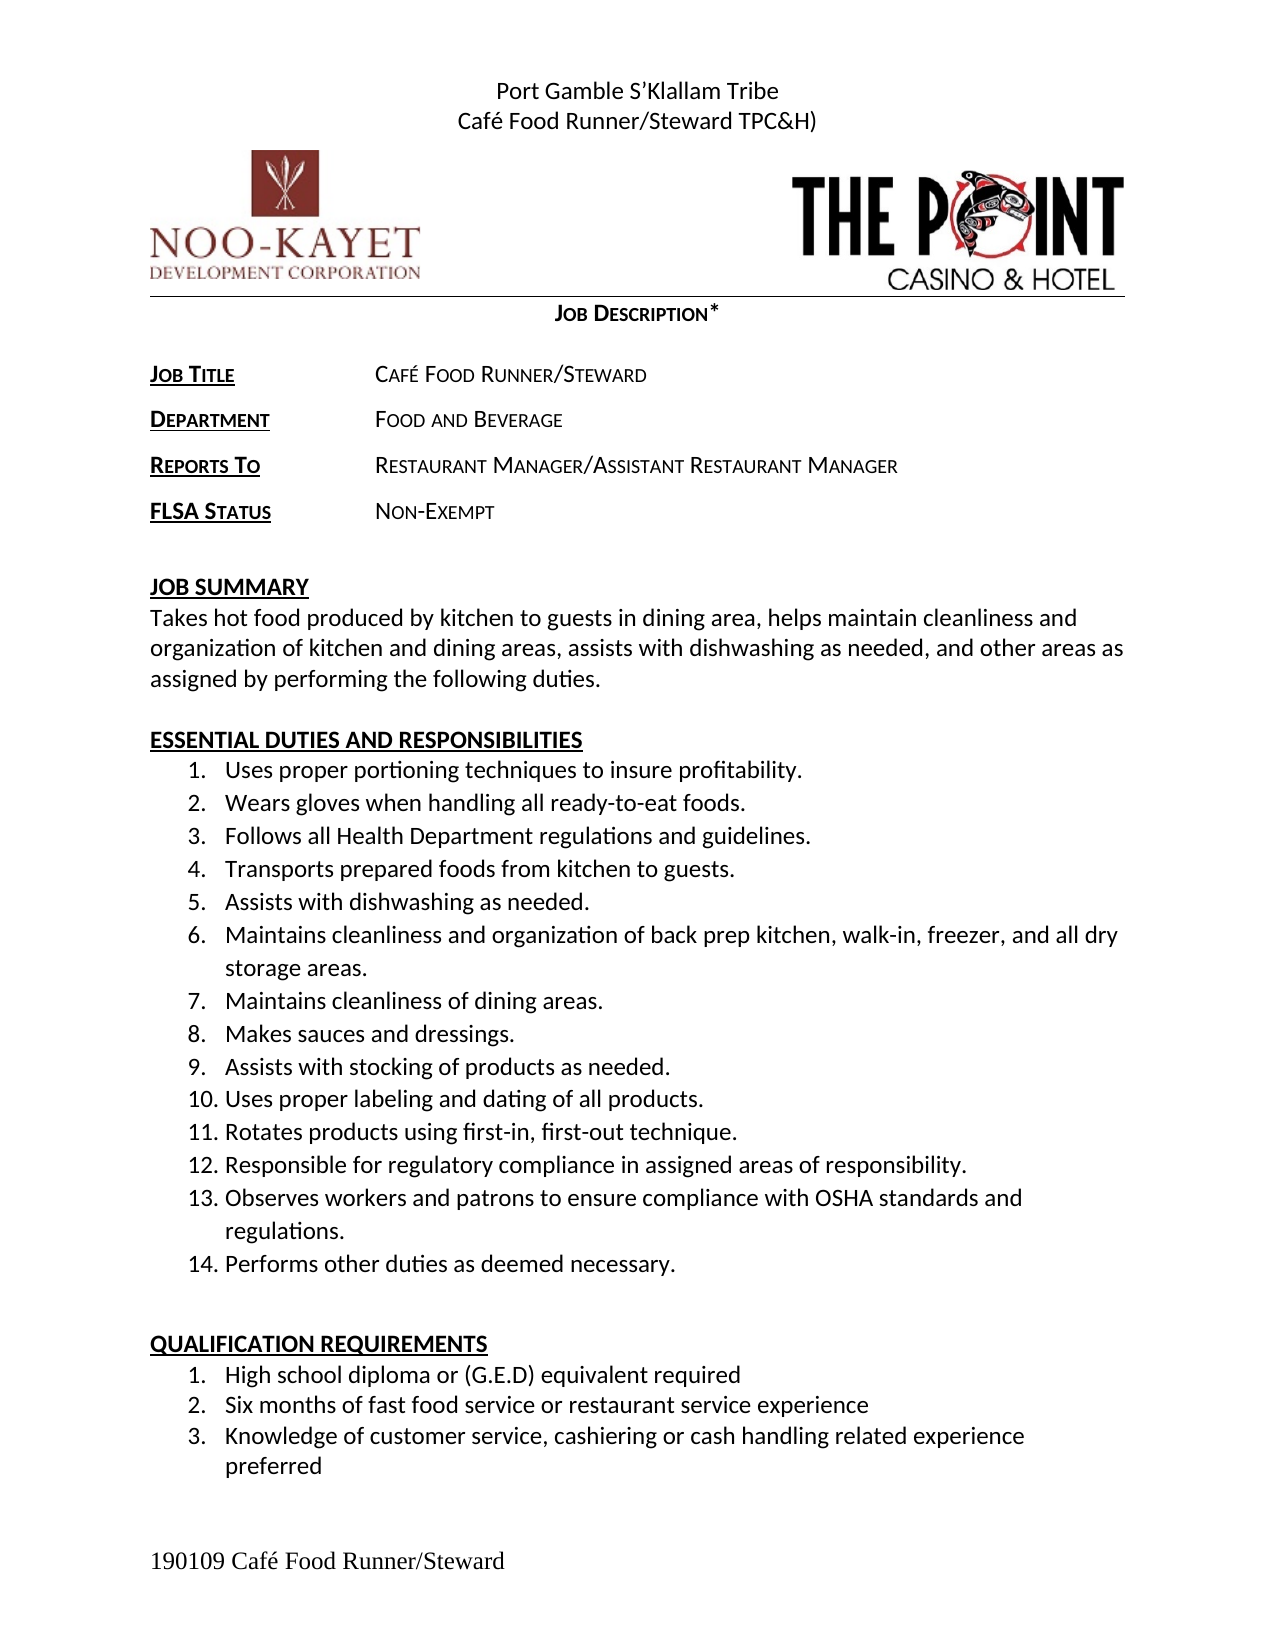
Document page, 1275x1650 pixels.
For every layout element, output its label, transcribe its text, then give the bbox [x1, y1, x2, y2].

list Uses proper portioning techniques to insure profitability. [187, 754, 1125, 785]
list Maintains cleanliness of dining areas. [187, 985, 1125, 1015]
text JOB SUMMARY [150, 571, 1125, 602]
text Job Title Café Food Runner/Steward [150, 358, 1125, 388]
text Takes hot food produced by kitchen to guests in dining area, helps maintain cleanliness and organization of kitchen and dining areas, assists with dishwashing as needed, and other areas as assigned by performing the following duties. [150, 602, 1125, 693]
list Assists with stocking of products as needed. [187, 1051, 1125, 1081]
text Job Description* [150, 297, 1125, 327]
list Makes sauces and dressings. [187, 1018, 1125, 1048]
list Transports prepared foods from kitchen to guests. [187, 853, 1125, 884]
text Reports To Restaurant Manager/Assistant Restaurant Manager [150, 449, 1125, 480]
text QUALIFICATION REQUIREMENTS [150, 1328, 1125, 1359]
list High school diploma or (G.E.D) equivalent required [187, 1359, 1125, 1389]
list Uses proper labeling and dating of all products. [187, 1084, 1125, 1114]
text Department Food and Beverage [150, 404, 1125, 434]
picture [792, 170, 1124, 290]
list Wears gloves when handling all ready-to-eat foods. [187, 787, 1125, 818]
list Knowledge of customer service, cashiering or cash handling related experience preferred [187, 1420, 1125, 1481]
list Assists with dishwashing as needed. [187, 886, 1125, 917]
list Follows all Health Department regulations and guidelines. [187, 820, 1125, 851]
list Responsible for regulatory compliance in assigned areas of responsibility. [187, 1149, 1125, 1180]
text FLSA Status Non-Exempt [150, 495, 1125, 526]
text ESSENTIAL DUTIES AND RESPONSIBILITIES [150, 724, 1125, 754]
list Six months of fast food service or restaurant service experience [187, 1389, 1125, 1420]
picture [150, 150, 421, 279]
list Rotates products using first-in, first-out technique. [187, 1117, 1125, 1147]
list Observes workers and patrons to ensure compliance with OSHA standards and regulations. [187, 1182, 1125, 1246]
list Maintains cleanliness and organization of back prep kitchen, walk-in, freezer, and all dry storage areas. [187, 919, 1125, 982]
list Performs other duties as deemed necessary. [187, 1248, 1125, 1279]
